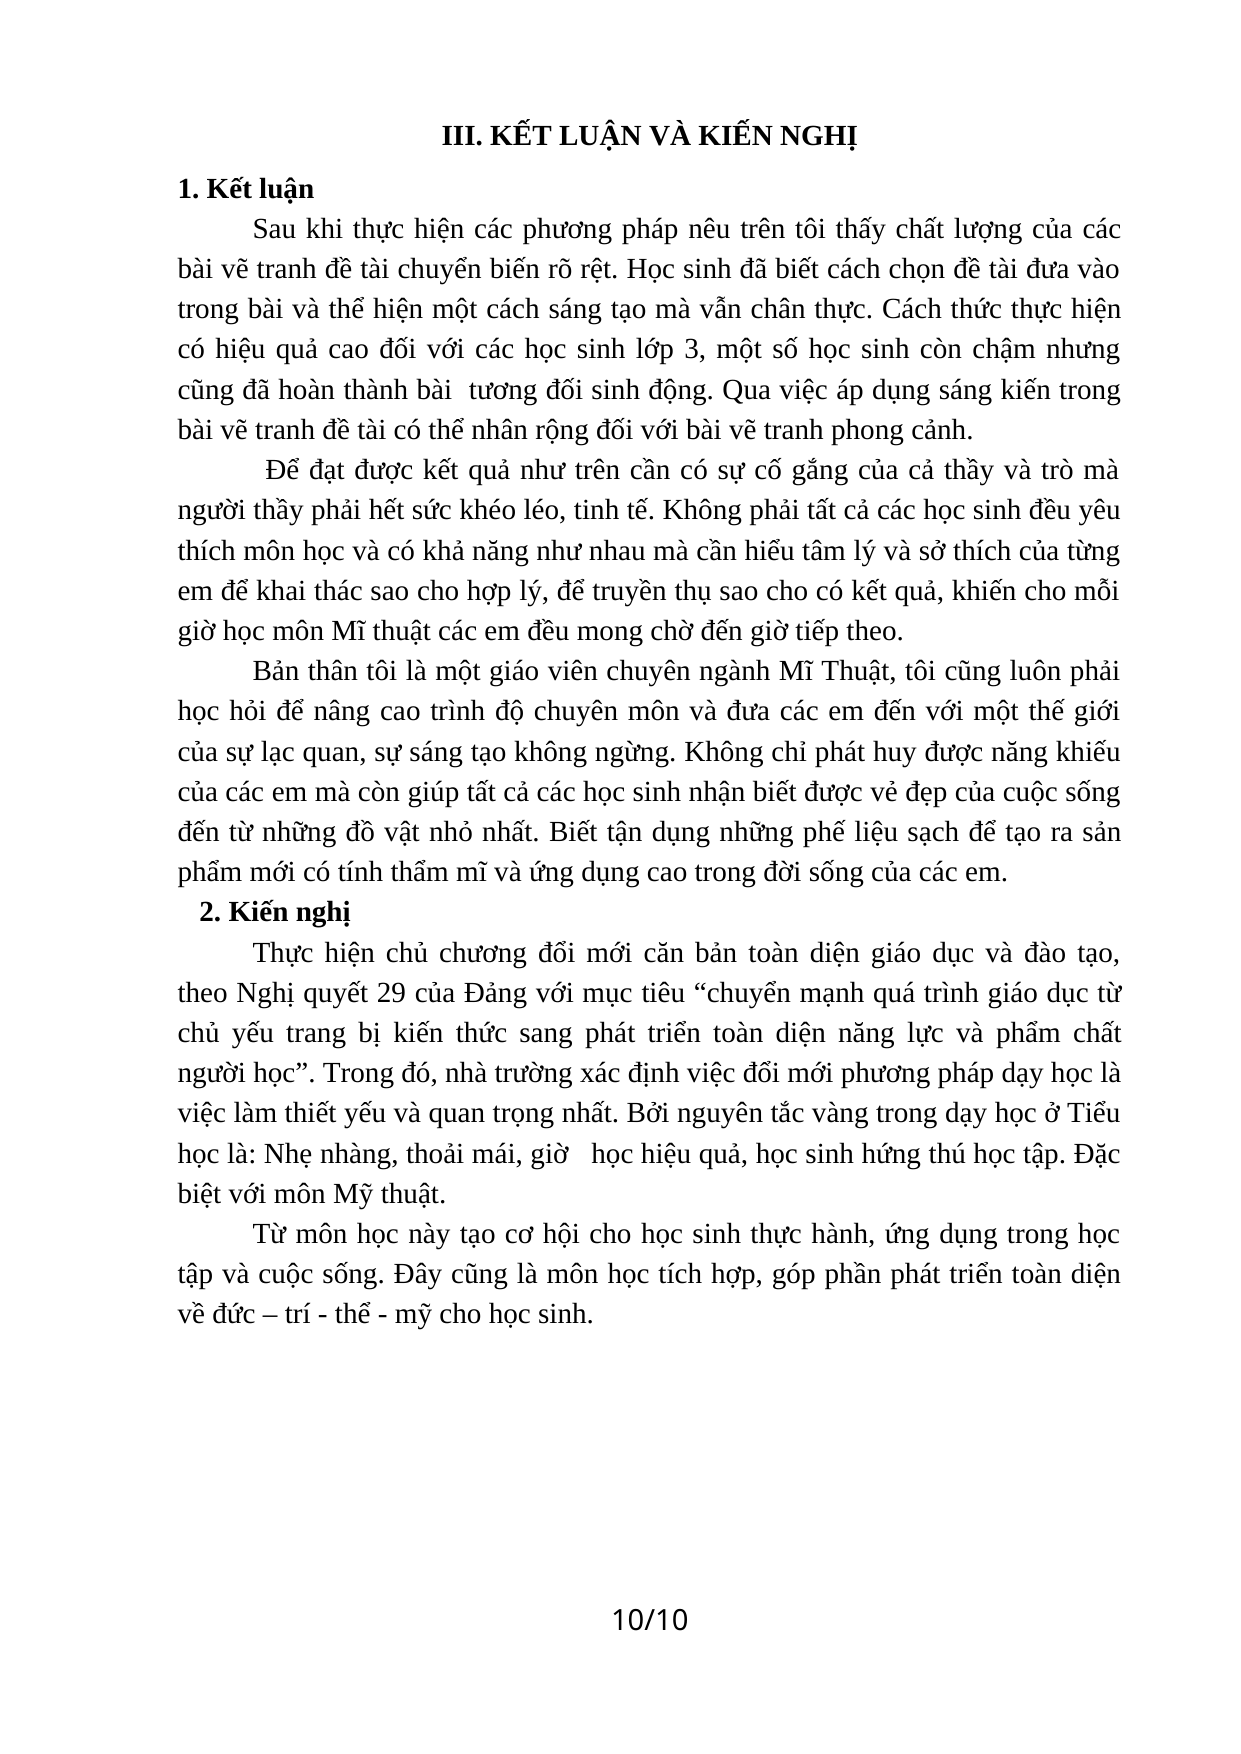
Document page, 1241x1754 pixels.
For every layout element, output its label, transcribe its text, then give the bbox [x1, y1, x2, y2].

subtitle Thực hiện chủ chương đổi mới căn bản toàn diện giáo dục và đào tạo, theo Nghị quyết 29 của Đảng với mục tiêu “chuyển mạnh quá trình giáo dục từ chủ yếu trang bị kiến thức sang phát triển toàn diện năng lực và phẩm chất người học”. Trong đó, nhà trường xác định việc đổi mới phương pháp dạy học là việc làm thiết yếu và quan trọng nhất. Bởi nguyên tắc vàng trong dạy học ở Tiểu học là: Nhẹ nhàng, thoải mái, giờ học hiệu quả, học sinh hứng thú học tập. Đặc biệt với môn Mỹ thuật. [177, 935, 1122, 1209]
subtitle 1. Kết luận [177, 171, 1122, 204]
subtitle Từ môn học này tạo cơ hội cho học sinh thực hành, ứng dụng trong học tập và cuộc sống. Đây cũng là môn học tích hợp, góp phần phát triển toàn diện về đức – trí - thể - mỹ cho học sinh. [177, 1216, 1122, 1330]
subtitle Sau khi thực hiện các phương pháp nêu trên tôi thấy chất lượng của các bài vẽ tranh đề tài chuyển biến rõ rệt. Học sinh đã biết cách chọn đề tài đưa vào trong bài và thể hiện một cách sáng tạo mà vẫn chân thực. Cách thức thực hiện có hiệu quả cao đối với các học sinh lớp 3, một số học sinh còn chậm nhưng cũng đã hoàn thành bài tương đối sinh động. Qua việc áp dụng sáng kiến trong bài vẽ tranh đề tài có thể nhân rộng đối với bài vẽ tranh phong cảnh. [177, 211, 1122, 446]
subtitle Để đạt được kết quả như trên cần có sự cố gắng của cả thầy và trò mà người thầy phải hết sức khéo léo, tinh tế. Không phải tất cả các học sinh đều yêu thích môn học và có khả năng như nhau mà cần hiểu tâm lý và sở thích của từng em để khai thác sao cho hợp lý, để truyền thụ sao cho có kết quả, khiến cho mỗi giờ học môn Mĩ thuật các em đều mong chờ đến giờ tiếp theo. [177, 452, 1122, 647]
subtitle 2. Kiến nghị [177, 894, 1122, 928]
subtitle Bản thân tôi là một giáo viên chuyên ngành Mĩ Thuật, tôi cũng luôn phải học hỏi để nâng cao trình độ chuyên môn và đưa các em đến với một thế giới của sự lạc quan, sự sáng tạo không ngừng. Không chỉ phát huy được năng khiếu của các em mà còn giúp tất cả các học sinh nhận biết được vẻ đẹp của cuộc sống đến từ những đồ vật nhỏ nhất. Biết tận dụng những phế liệu sạch để tạo ra sản phẩm mới có tính thẩm mĩ và ứng dụng cao trong đời sống của các em. [177, 653, 1122, 888]
subtitle III. KẾT LUẬN VÀ KIẾN NGHỊ [177, 118, 1122, 152]
